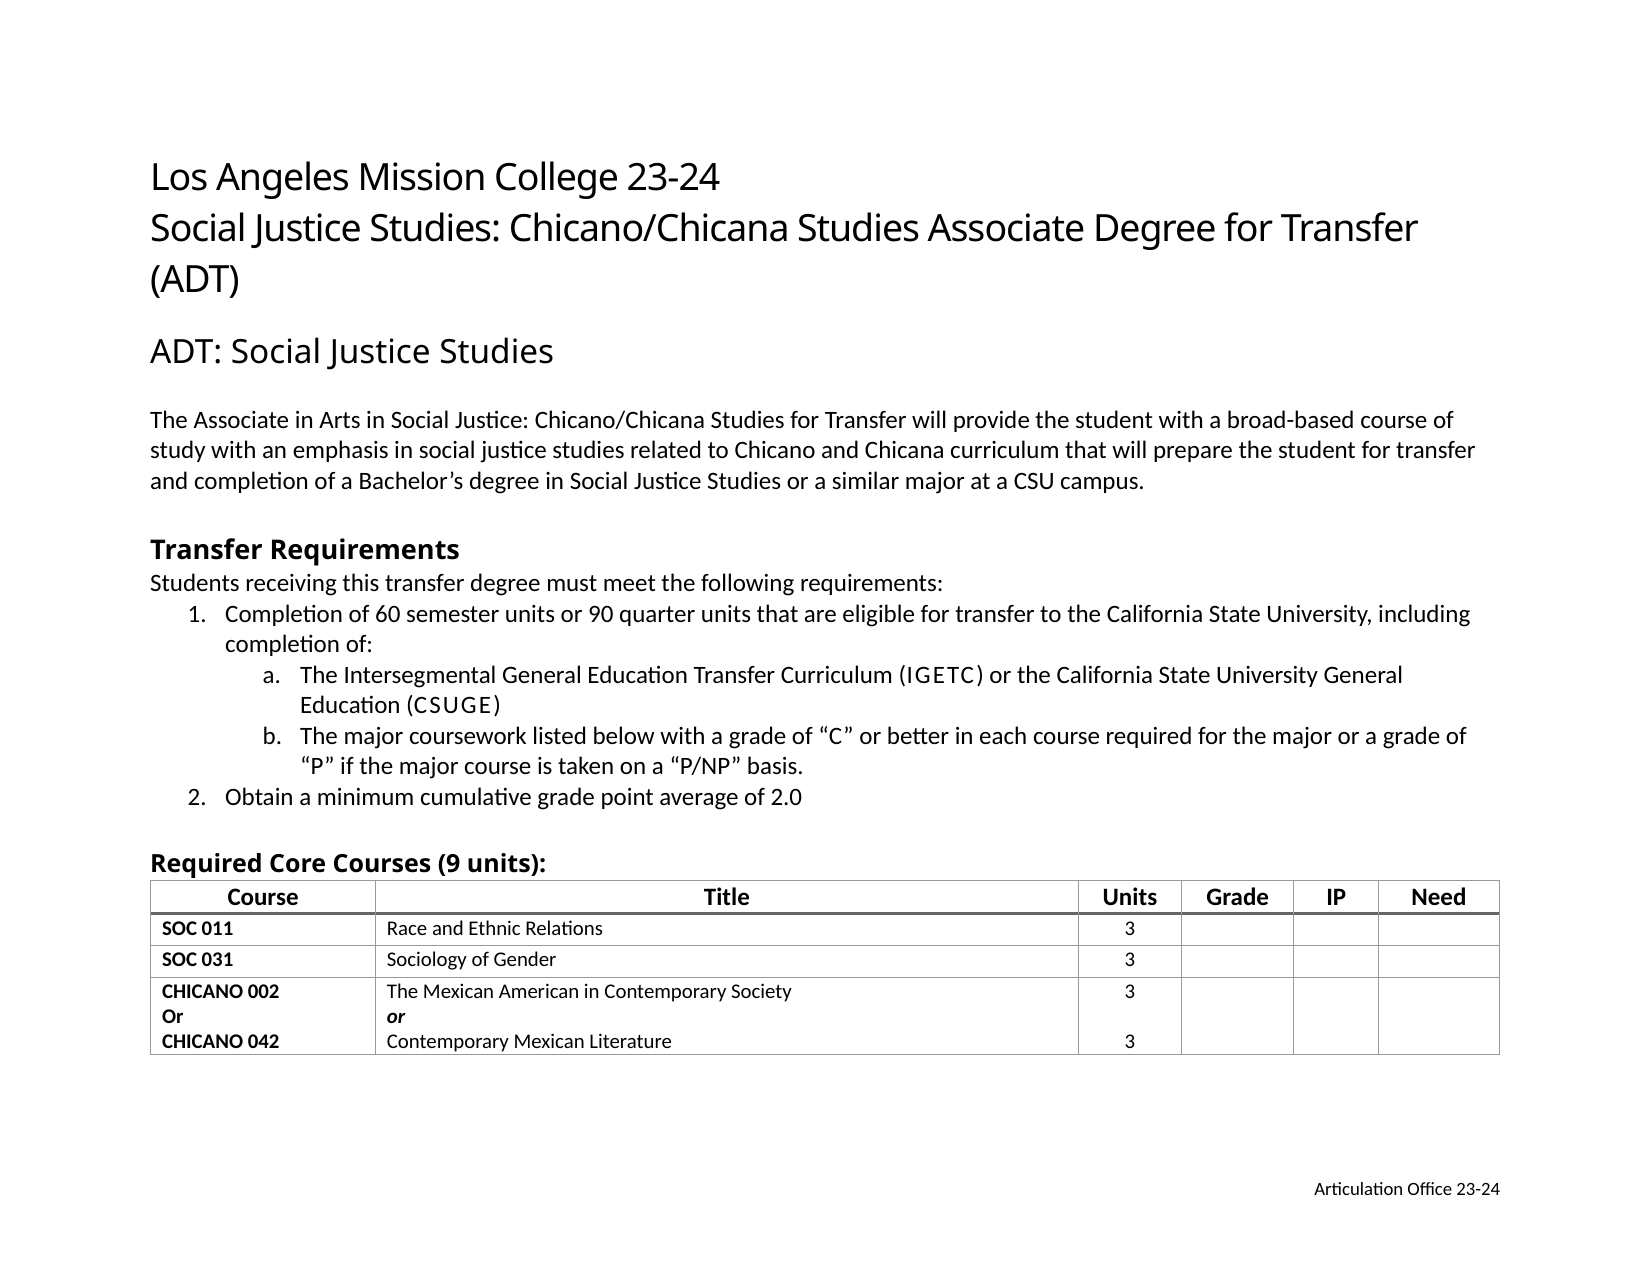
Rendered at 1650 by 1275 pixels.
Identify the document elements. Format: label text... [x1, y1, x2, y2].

table_cell Sociology of Gender [376, 946, 1078, 977]
table_cell [1182, 946, 1293, 977]
table_cell [1294, 946, 1378, 977]
table_header Units [1079, 881, 1181, 912]
table_cell SOC 011 [151, 915, 375, 945]
subtitle Transfer Requirements [150, 530, 1500, 567]
table_cell [1182, 978, 1293, 1054]
table_cell [1182, 915, 1293, 945]
title Social Justice Studies: Chicano/Chicana Studies Associate Degree for Transfer (ADT) [150, 201, 1500, 303]
list Completion of 60 semester units or 90 quarter units that are eligible for transfer to the California State University, including completion of: [187, 598, 1500, 659]
table_cell [1294, 915, 1378, 945]
subtitle Required Core Courses (9 units): [150, 846, 1500, 880]
table_header Course [151, 881, 375, 912]
table_header Grade [1182, 881, 1293, 912]
table_cell 3 [1079, 915, 1181, 945]
list Obtain a minimum cumulative grade point average of 2.0 [187, 781, 1500, 811]
table_cell 3 3 [1079, 978, 1181, 1054]
table_header IP [1294, 881, 1378, 912]
table_cell SOC 031 [151, 946, 375, 977]
table_cell CHICANO 002 Or CHICANO 042 [151, 978, 375, 1054]
text The Associate in Arts in Social Justice: Chicano/Chicana Studies for Transfer will provide the student with a broad-based course of study with an emphasis in social justice studies related to Chicano and Chicana curriculum that will prepare the student for transfer and completion of a Bachelor’s degree in Social Justice Studies or a similar major at a CSU campus. [150, 404, 1500, 496]
table_cell The Mexican American in Contemporary Society or Contemporary Mexican Literature [376, 978, 1078, 1054]
list The major coursework listed below with a grade of “C” or better in each course required for the major or a grade of “P” if the major course is taken on a “P/NP” basis. [262, 720, 1500, 781]
table_cell [1294, 978, 1378, 1054]
text Students receiving this transfer degree must meet the following requirements: [150, 567, 1500, 598]
table_cell 3 [1079, 946, 1181, 977]
table_cell [1379, 978, 1499, 1054]
table_cell [1379, 915, 1499, 945]
title Los Angeles Mission College 23-24 [150, 150, 1500, 201]
subtitle ADT: Social Justice Studies [150, 328, 1500, 373]
table_header Need [1379, 881, 1499, 912]
table_header Title [376, 881, 1078, 912]
table_cell Race and Ethnic Relations [376, 915, 1078, 945]
table_cell [1379, 946, 1499, 977]
list The Intersegmental General Education Transfer Curriculum (IGETC) or the California State University General Education (CSUGE) [262, 659, 1500, 720]
